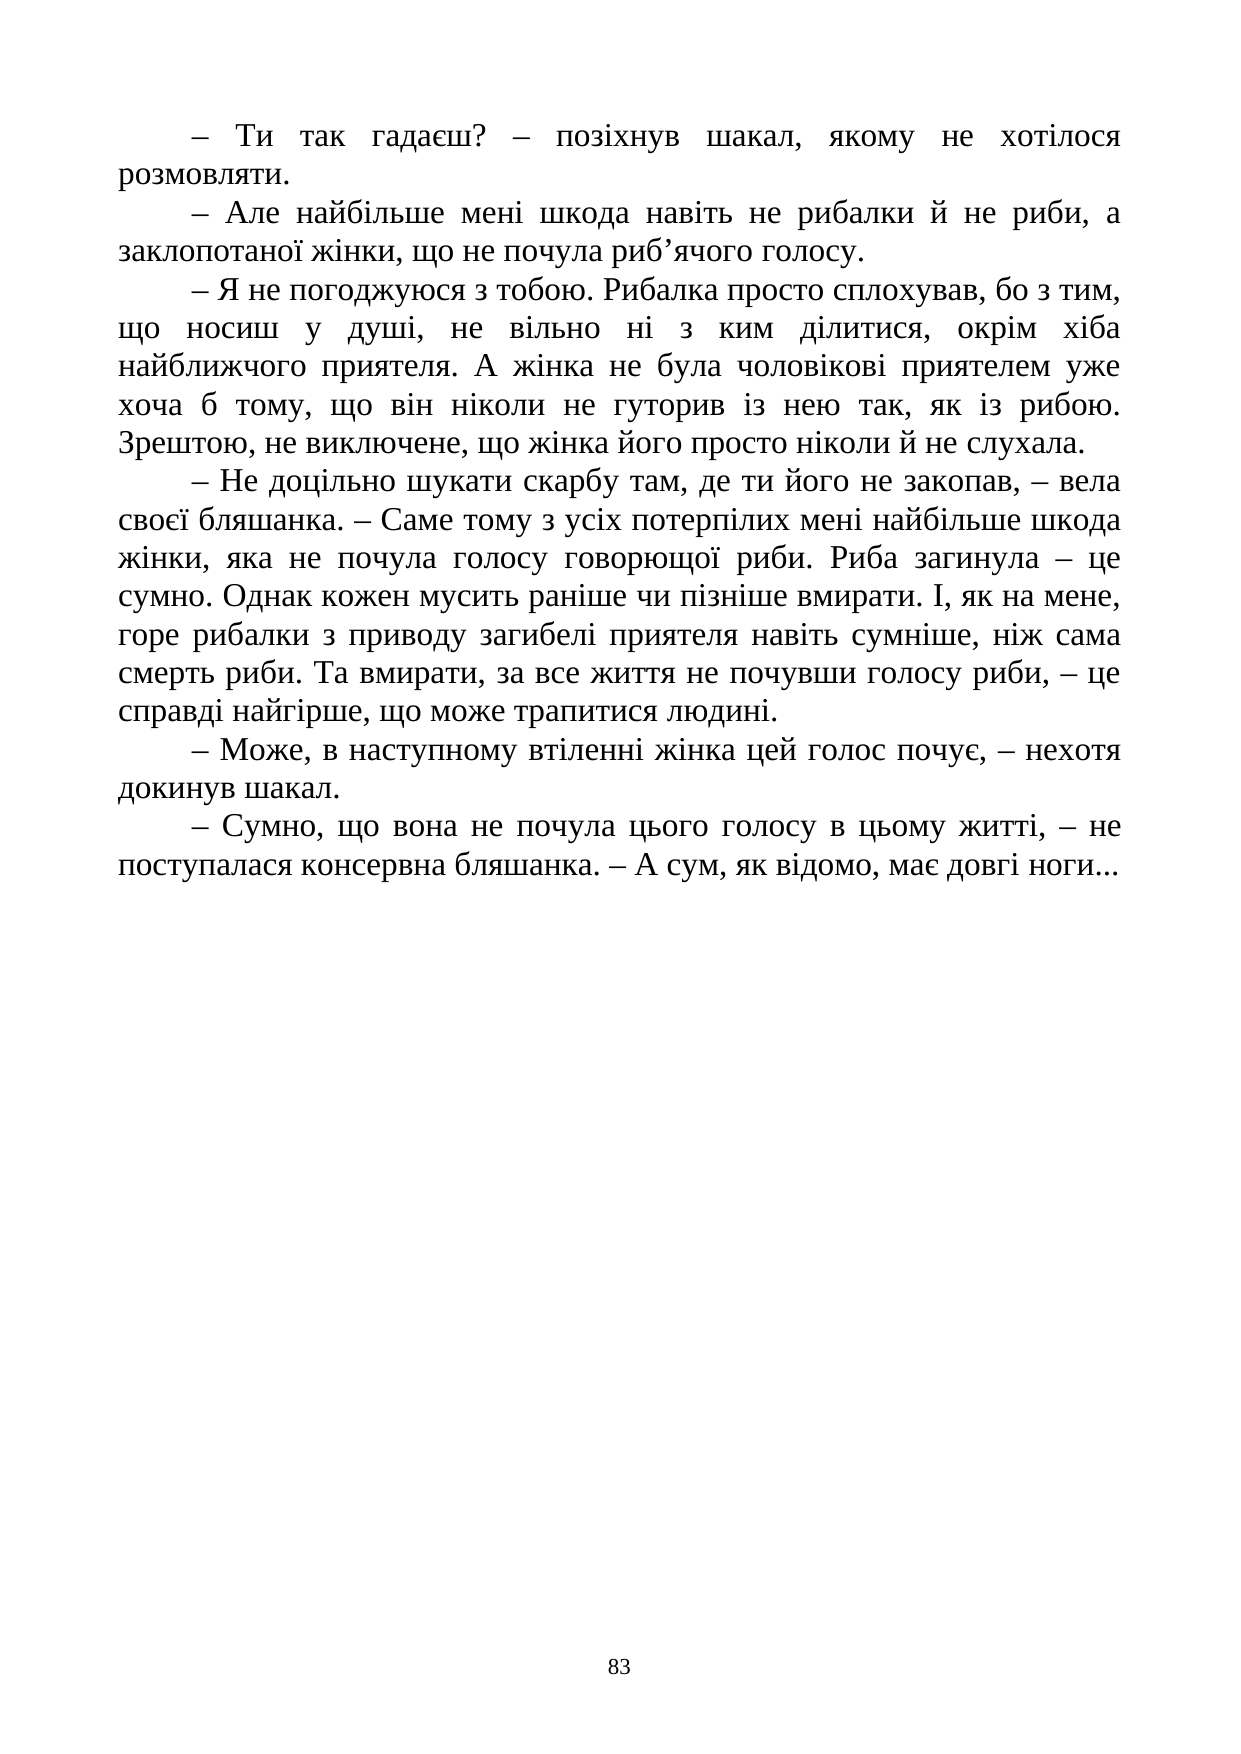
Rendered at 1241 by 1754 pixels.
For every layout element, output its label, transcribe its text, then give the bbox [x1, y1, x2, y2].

list Не доцільно шукати скарбу там, де ти його не закопав, – вела своєї бляшанка. – Саме тому з усіх потерпілих мені найбільше шкода жінки, яка не почула голосу говорющої риби. Риба загинула – це сумно. Однак кожен мусить раніше чи пізніше вмирати. І, як на мене, горе рибалки з приводу загибелі приятеля навіть сумніше, ніж сама смерть риби. Та вмирати, за все життя не почувши голосу риби, – це справді найгірше, що може трапитися людині. [118, 460, 1122, 729]
list Ти так гадаєш? – позіхнув шакал, якому не хотілося розмовляти. [118, 115, 1122, 192]
list Може, в наступному втіленні жінка цей голос почує, – нехотя докинув шакал. [118, 729, 1122, 806]
list Але найбільше мені шкода навіть не рибалки й не риби, а заклопотаної жінки, що не почула риб’ячого голосу. [118, 192, 1122, 269]
list Я не погоджуюся з тобою. Рибалка просто сплохував, бо з тим, що носиш у душі, не вільно ні з ким ділитися, окрім хіба найближчого приятеля. А жінка не була чоловікові приятелем уже хоча б тому, що він ніколи не гуторив із нею так, як із рибою. Зрештою, не виключене, що жінка його просто ніколи й не слухала. [118, 269, 1122, 460]
list Сумно, що вона не почула цього голосу в цьому житті, – не поступалася консервна бляшанка. – А сум, як відомо, має довгі ноги... [118, 806, 1122, 882]
